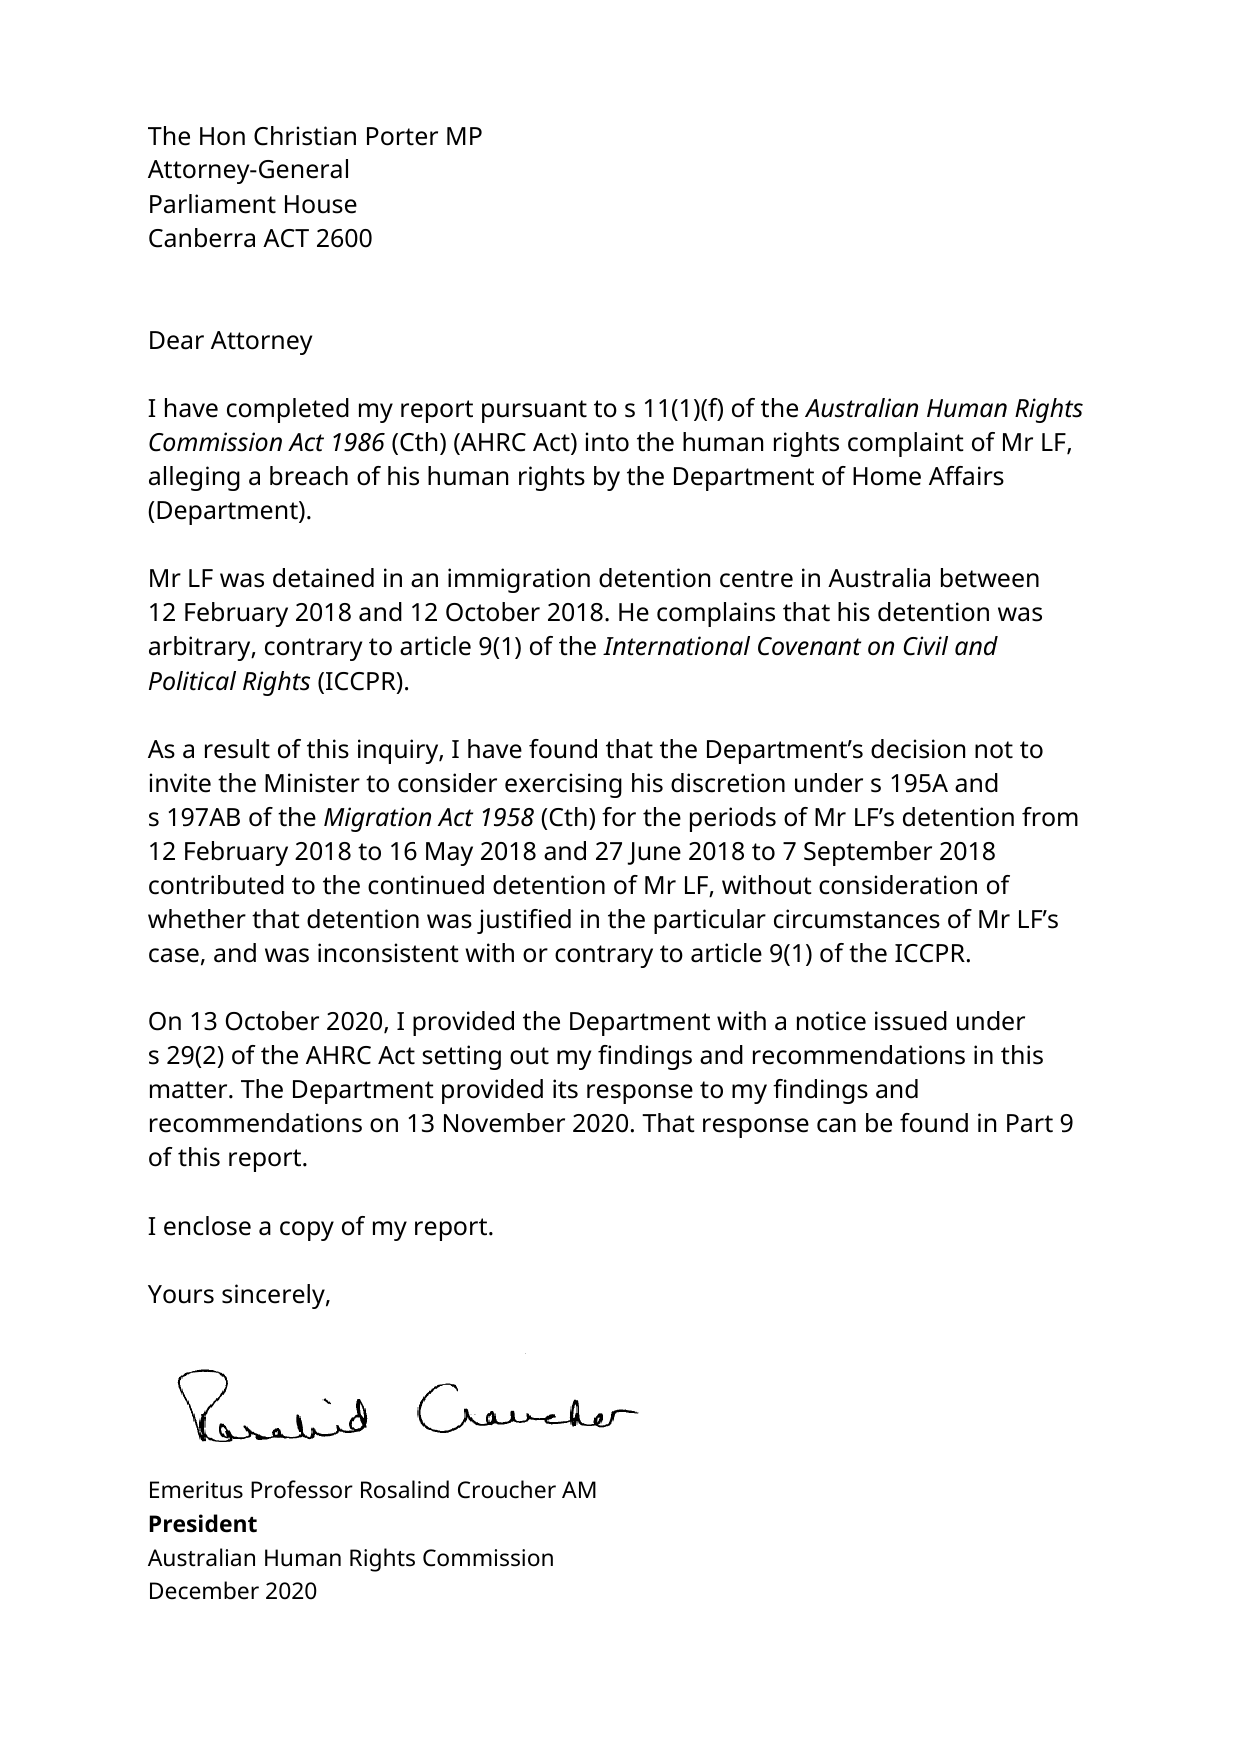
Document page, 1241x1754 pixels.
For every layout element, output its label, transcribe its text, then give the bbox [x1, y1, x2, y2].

text On 13 October 2020, I provided the Department with a notice issued under s 29(2) of the AHRC Act setting out my findings and recommendations in this matter. The Department provided its response to my findings and recommendations on 13 November 2020. That response can be found in Part 9 of this report. [148, 1004, 1092, 1174]
text Dear Attorney [148, 322, 1092, 357]
text The Hon Christian Porter MP [148, 118, 1092, 152]
text I enclose a copy of my report. [148, 1208, 1092, 1242]
text President [148, 1508, 1092, 1539]
text I have completed my report pursuant to s 11(1)(f) of the Australian Human Rights Commission Act 1986 (Cth) (AHRC Act) into the human rights complaint of Mr LF, alleging a breach of his human rights by the Department of Home Affairs (Department). [148, 391, 1092, 527]
text Parliament House [148, 186, 1092, 220]
text Yours sincerely, [148, 1276, 1092, 1310]
text Emeritus Professor Rosalind Croucher AM [148, 1474, 1092, 1505]
text As a result of this inquiry, I have found that the Department’s decision not to invite the Minister to consider exercising his discretion under s 195A and s 197AB of the Migration Act 1958 (Cth) for the periods of Mr LF’s detention from 12 February 2018 to 16 May 2018 and 27 June 2018 to 7 September 2018 contributed to the continued detention of Mr LF, without consideration of whether that detention was justified in the particular circumstances of Mr LF’s case, and was inconsistent with or contrary to article 9(1) of the ICCPR. [148, 731, 1092, 970]
text Mr LF was detained in an immigration detention centre in Australia between 12 February 2018 and 12 October 2018. He complains that his detention was arbitrary, contrary to article 9(1) of the International Covenant on Civil and Political Rights (ICCPR). [148, 561, 1092, 697]
text Attorney-General [148, 152, 1092, 186]
text Canberra ACT 2600 [148, 220, 1092, 254]
picture [147, 1344, 672, 1474]
text December 2020 [148, 1575, 1092, 1607]
text Australian Human Rights Commission [148, 1542, 1092, 1573]
